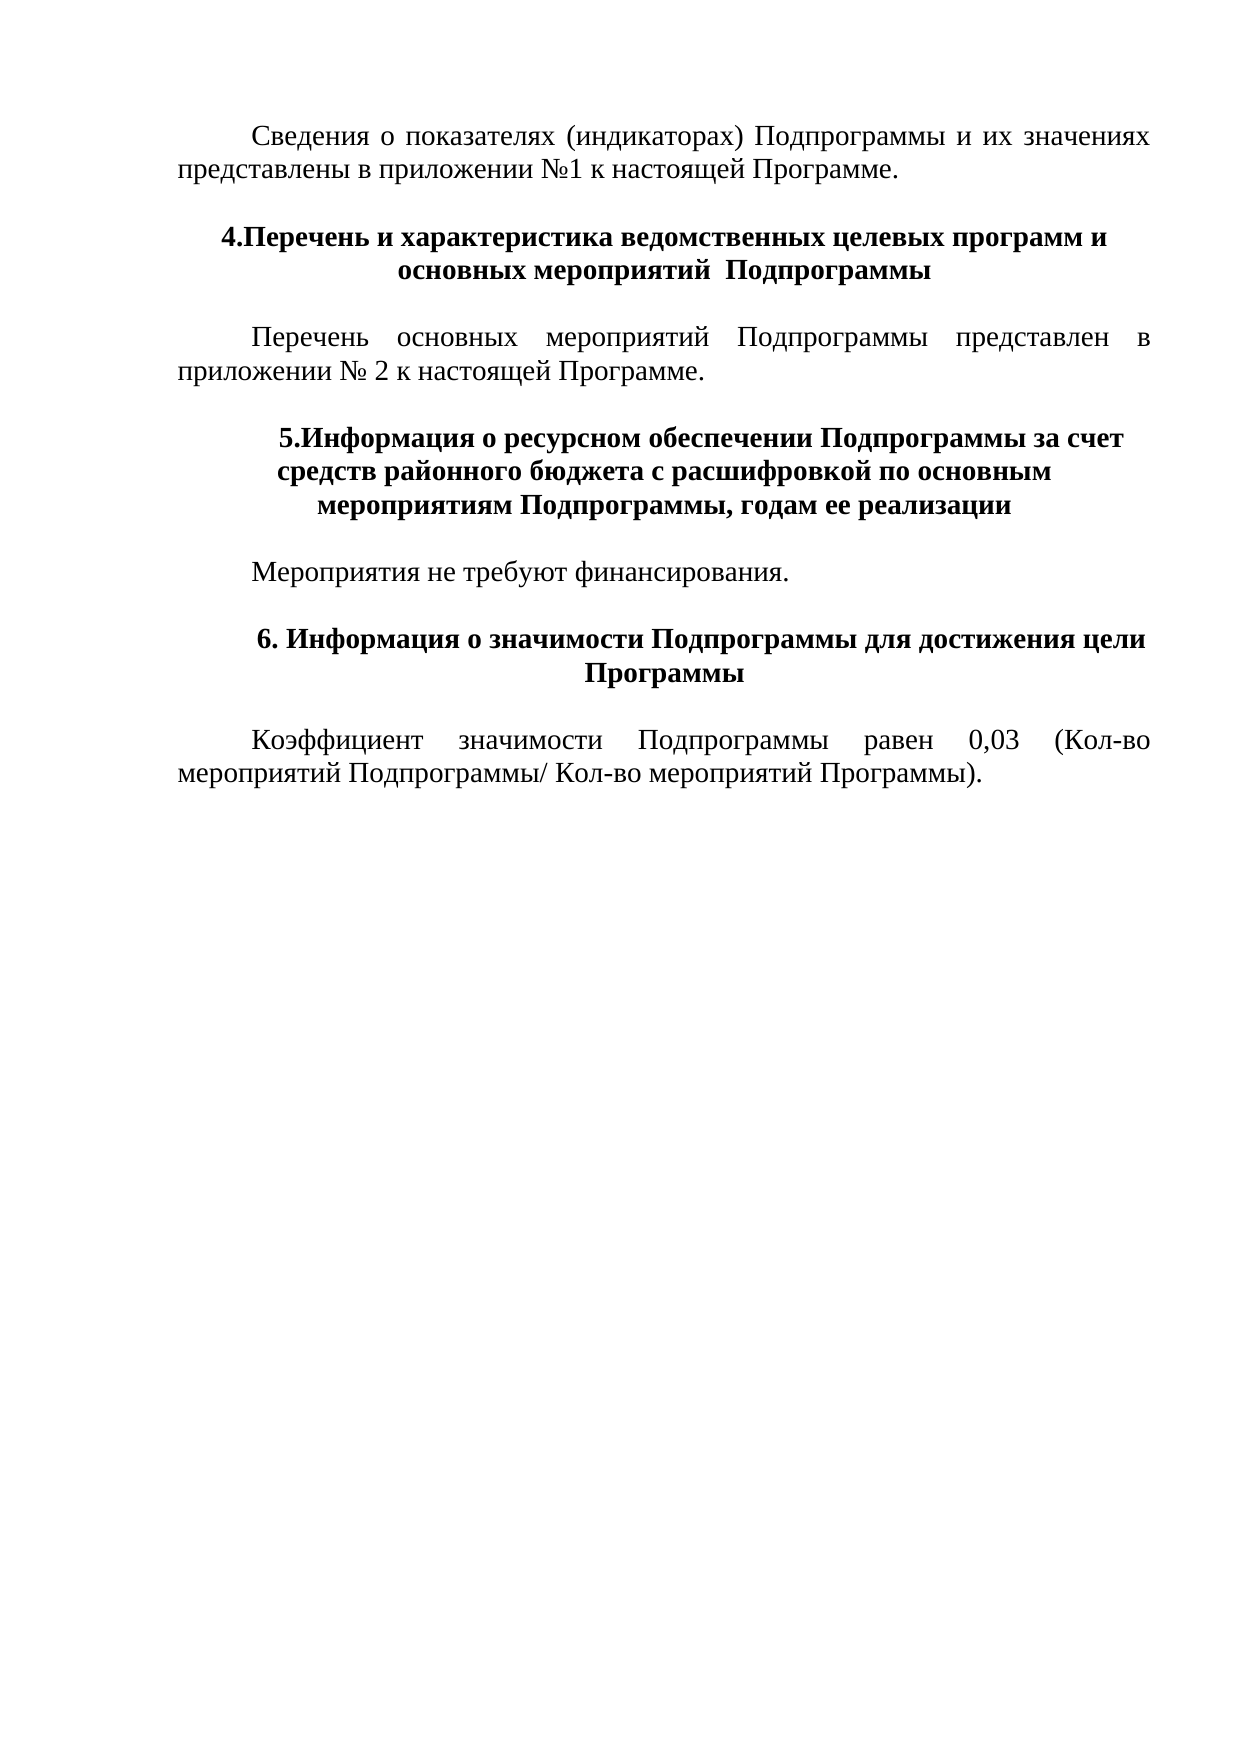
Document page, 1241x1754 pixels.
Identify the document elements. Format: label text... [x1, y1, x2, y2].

text Мероприятия не требуют финансирования. [177, 554, 1152, 588]
text 5.Информация о ресурсном обеспечении Подпрограммы за счет средств районного бюджета с расшифровкой по основным мероприятиям Подпрограммы, годам ее реализации [177, 420, 1152, 521]
text 4.Перечень и характеристика ведомственных целевых программ и основных мероприятий Подпрограммы [177, 219, 1152, 286]
text Сведения о показателях (индикаторах) Подпрограммы и их значениях представлены в приложении №1 к настоящей Программе. [177, 118, 1152, 185]
text 6. Информация о значимости Подпрограммы для достижения цели Программы [177, 621, 1152, 688]
text Коэффициент значимости Подпрограммы равен 0,03 (Кол-во мероприятий Подпрограммы/ Кол-во мероприятий Программы). [177, 722, 1152, 789]
text Перечень основных мероприятий Подпрограммы представлен в приложении № 2 к настоящей Программе. [177, 319, 1152, 386]
